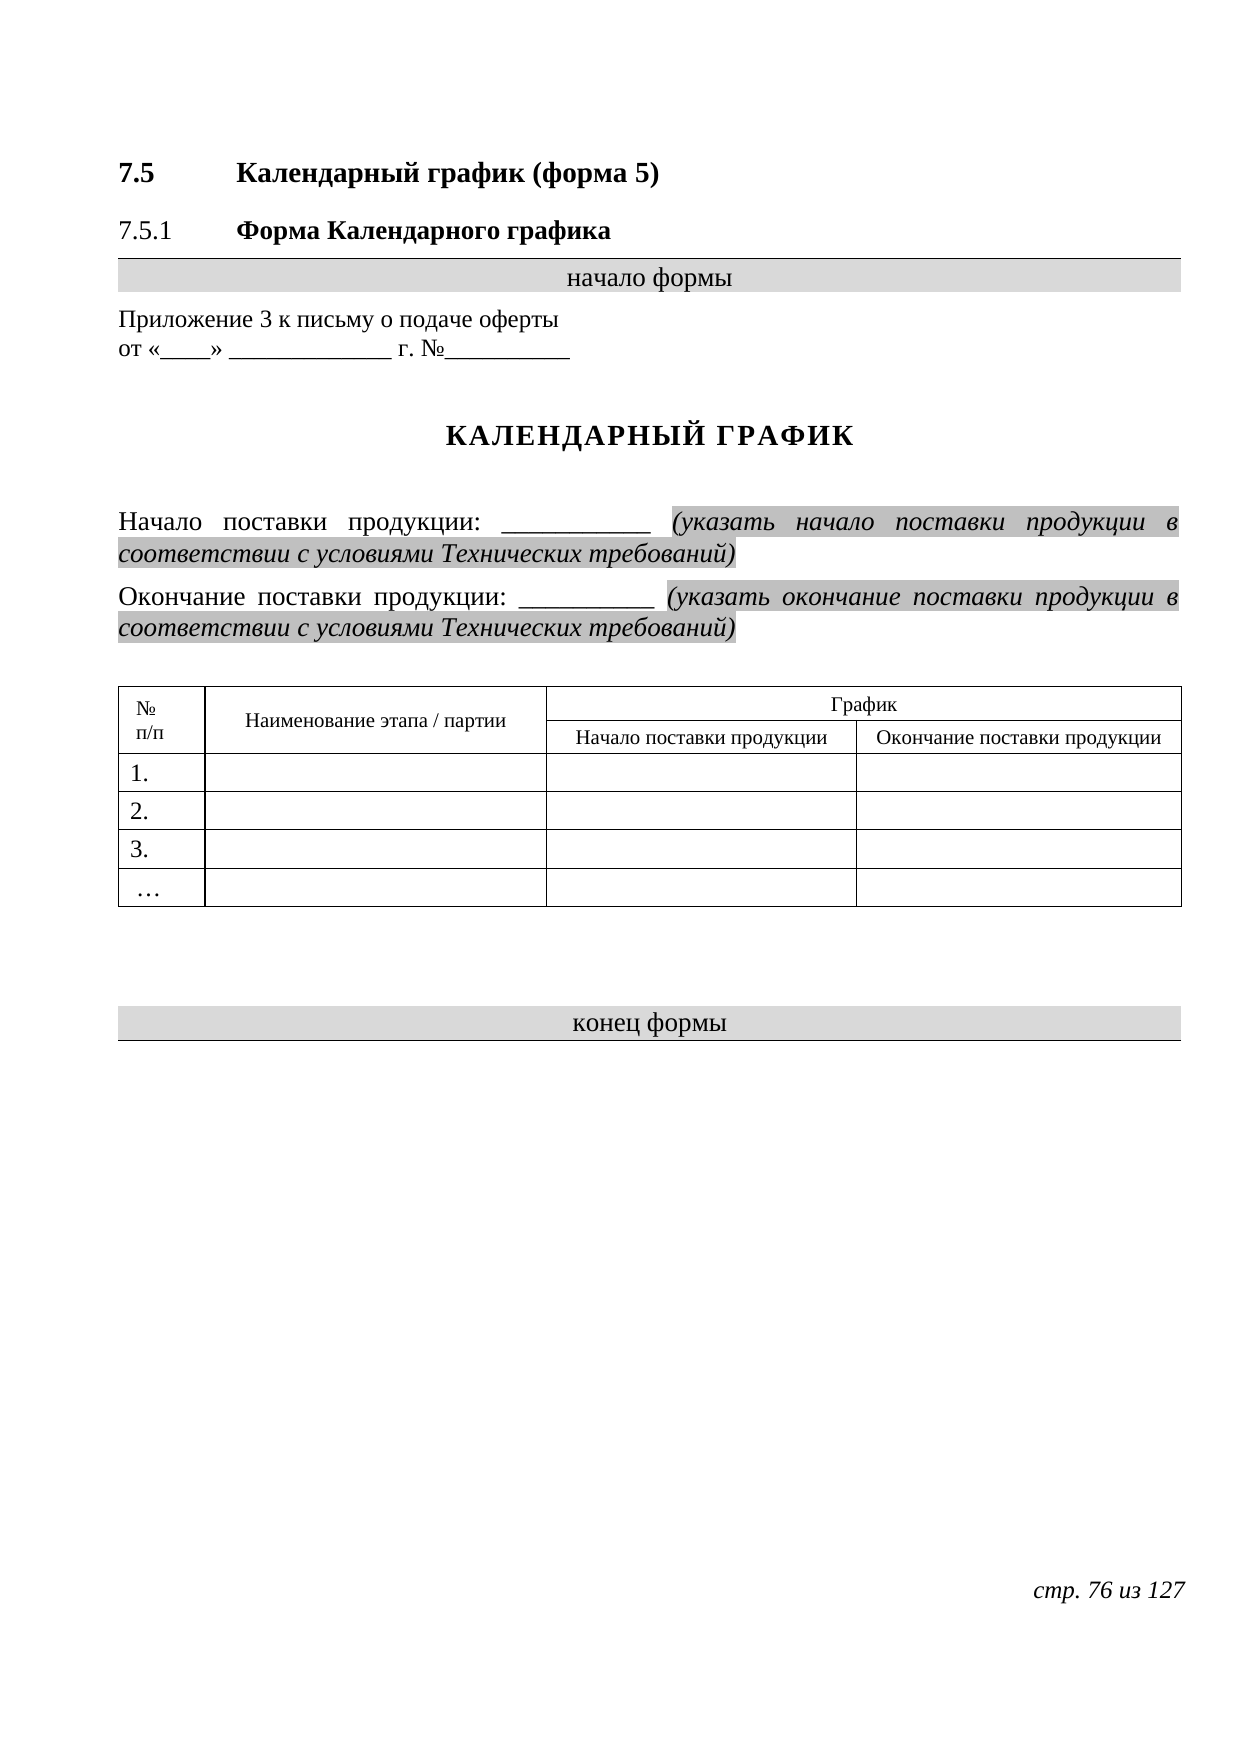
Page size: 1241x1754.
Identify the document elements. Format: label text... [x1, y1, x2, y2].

table_cell [547, 830, 856, 867]
table_cell [206, 792, 546, 829]
table_cell [547, 869, 856, 906]
table_header График [547, 687, 1181, 720]
table_cell [547, 792, 856, 829]
table_cell … [119, 869, 204, 906]
text конец формы [118, 1006, 1181, 1040]
table_cell [206, 754, 546, 791]
table_cell [857, 830, 1181, 867]
text Форма Календарного графика [118, 214, 1181, 245]
text Начало поставки продукции: ___________ (указать начало поставки продукции в соответствии с условиями Технических требований) [736, 506, 1181, 568]
text Начало поставки продукции: ___________ (указать начало поставки продукции в соответствии с условиями Технических требований) [118, 506, 672, 537]
table_cell [857, 869, 1181, 906]
table_cell [206, 869, 546, 906]
table_cell [857, 792, 1181, 829]
table_cell Окончание поставки продукции [857, 721, 1181, 753]
table_cell [119, 754, 204, 791]
subtitle Календарный график (форма 5) [118, 156, 1181, 189]
table_cell [119, 792, 204, 829]
table_cell [119, 830, 204, 867]
text начало формы [118, 259, 1181, 292]
table_cell [547, 754, 856, 791]
text Календарный график [118, 418, 1181, 452]
table_cell [857, 754, 1181, 791]
table_cell Начало поставки продукции [547, 721, 856, 753]
table_cell [206, 830, 546, 867]
text Приложение 3 к письму о подаче оферты от «____» _____________ г. №__________ [118, 304, 1181, 362]
table_header Наименование этапа / партии [206, 687, 546, 753]
table_header № п/п [119, 687, 204, 753]
text Окончание поставки продукции: __________ (указать окончание поставки продукции в соответствии с условиями Технических требований) [118, 580, 667, 611]
text Окончание поставки продукции: __________ (указать окончание поставки продукции в соответствии с условиями Технических требований) [736, 580, 1181, 643]
